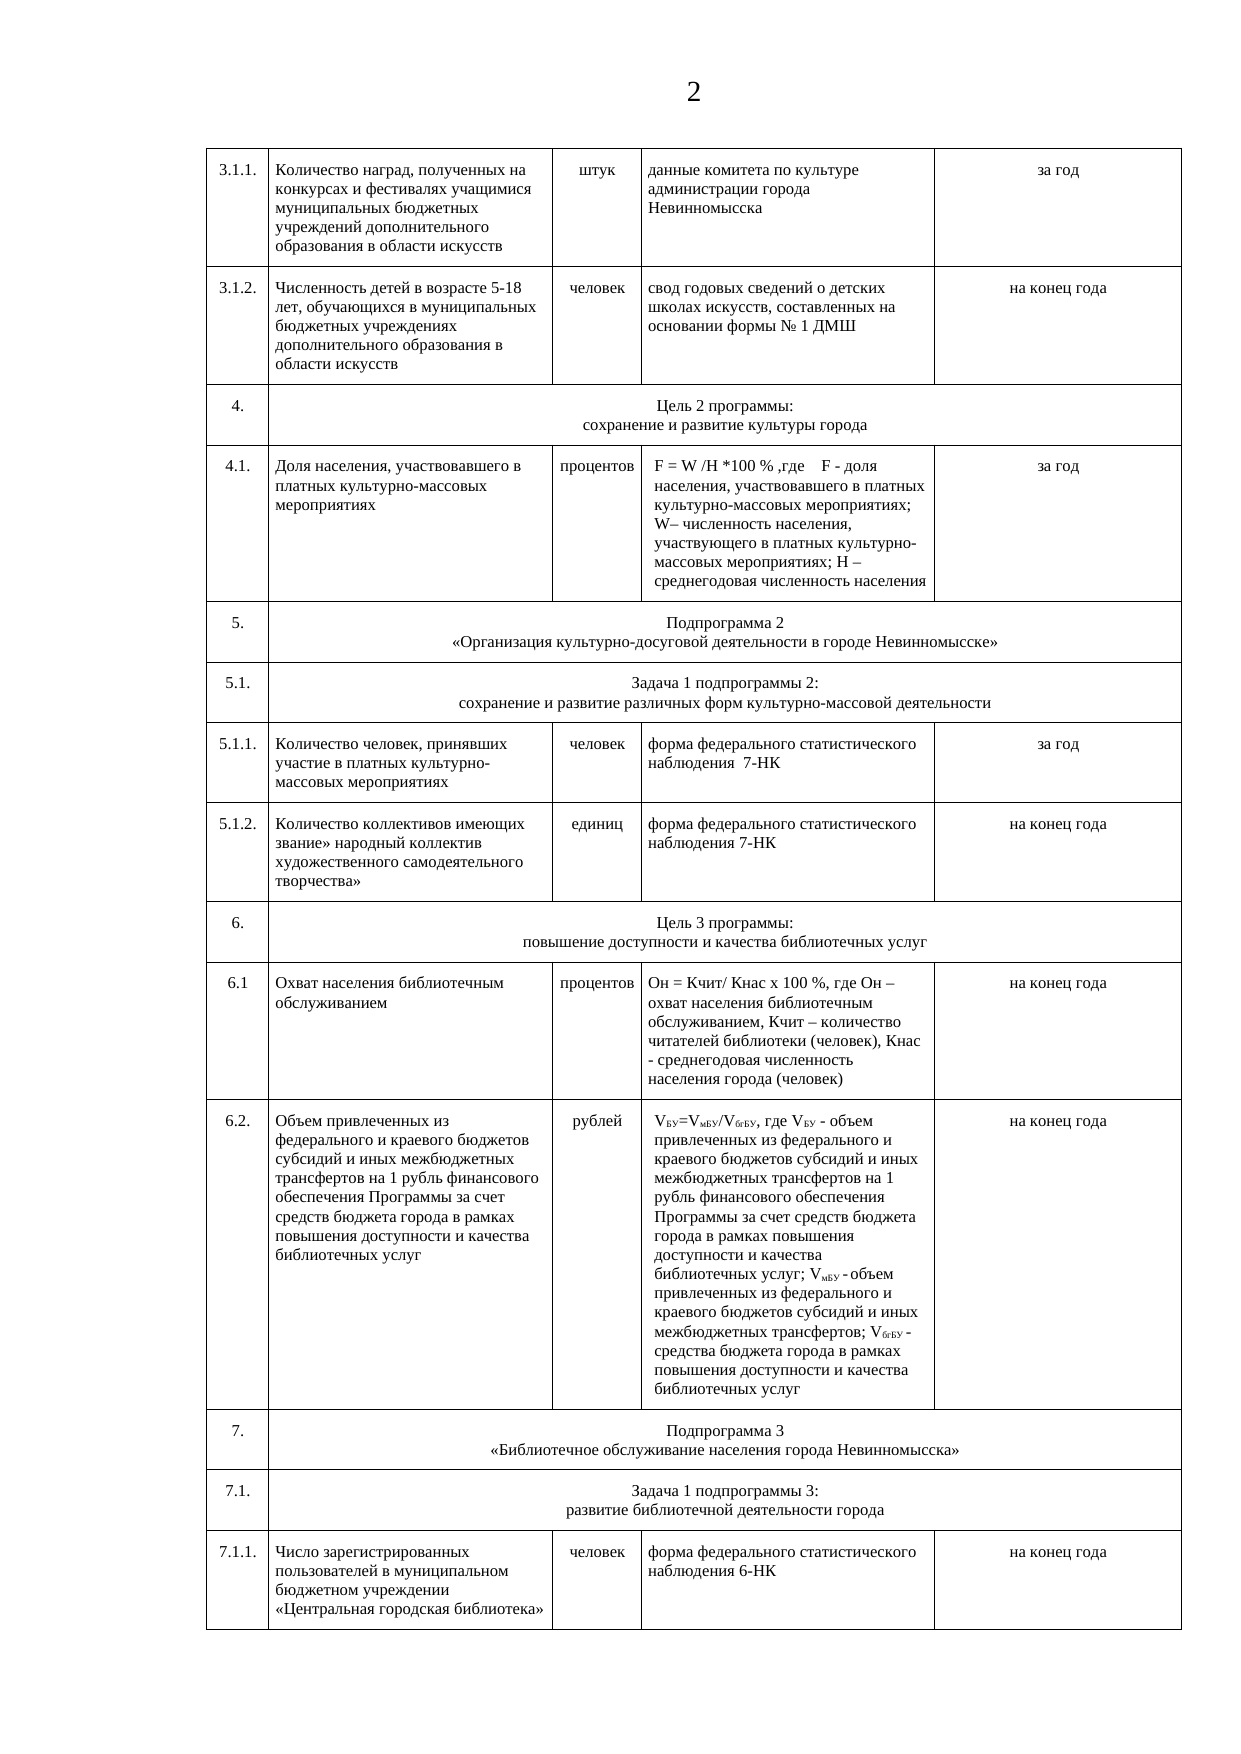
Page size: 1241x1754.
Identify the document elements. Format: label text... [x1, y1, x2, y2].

table_cell VБУ=VмБУ/VбгБУ, где VБУ - объем привлеченных из федерального и краевого бюджетов субсидий и иных межбюджетных трансфертов на 1 рубль финансового обеспечения Программы за счет средств бюджета города в рамках повышения доступности и качества библиотечных услуг; VмБУ - объем привлеченных из федерального и краевого бюджетов субсидий и иных межбюджетных трансфертов; VбгБУ - средства бюджета города в рамках повышения доступности и качества библиотечных услуг [642, 1100, 934, 1409]
table_cell Он = Кчит/ Кнас х 100 %, где Он – охват населения библиотечным обслуживанием, Кчит – количество читателей библиотеки (человек), Кнас - среднегодовая численность населения города (человек) [642, 963, 934, 1099]
table_cell 7.1. [207, 1470, 268, 1530]
table_cell 5.1.2. [207, 803, 268, 901]
table_cell Численность детей в возрасте 5-18 лет, обучающихся в муниципальных бюджетных учреждениях дополнительного образования в области искусств [269, 267, 552, 384]
table_cell данные комитета по культуре администрации города Невинномысска [642, 149, 934, 266]
table_cell форма федерального статистического наблюдения 7-НК [642, 723, 934, 802]
table_cell 7. [207, 1410, 268, 1469]
table_cell 7.1.1. [207, 1531, 268, 1629]
table_cell Объем привлеченных из федерального и краевого бюджетов субсидий и иных межбюджетных трансфертов на 1 рубль финансового обеспечения Программы за счет средств бюджета города в рамках повышения доступности и качества библиотечных услуг [269, 1100, 552, 1409]
table_cell 6. [207, 902, 268, 962]
table_cell свод годовых сведений о детских школах искусств, составленных на основании формы № 1 ДМШ [642, 267, 934, 384]
table_cell Задача 1 подпрограммы 3: развитие библиотечной деятельности города [269, 1470, 1181, 1530]
table_cell 5. [207, 602, 268, 662]
table_cell рублей [553, 1100, 641, 1409]
table_cell процентов [553, 446, 641, 601]
table_cell на конец года [935, 267, 1181, 384]
table_cell на конец года [935, 963, 1181, 1099]
table_cell 4. [207, 385, 268, 444]
table_cell за год [935, 723, 1181, 802]
table_cell 3.1.2. [207, 267, 268, 384]
table_cell Подпрограмма 3 «Библиотечное обслуживание населения города Невинномысска» [269, 1410, 1181, 1469]
table_cell Подпрограмма 2 «Организация культурно-досуговой деятельности в городе Невинномысске» [269, 602, 1181, 662]
table_cell за год [935, 149, 1181, 266]
table_cell 5.1.1. [207, 723, 268, 802]
table_cell штук [553, 149, 641, 266]
table_cell человек [553, 267, 641, 384]
table_cell 6.2. [207, 1100, 268, 1409]
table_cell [642, 1531, 934, 1629]
table_cell человек [553, 1531, 641, 1629]
table_cell на конец года [935, 1531, 1181, 1629]
table_cell на конец года [935, 803, 1181, 901]
table_cell единиц [553, 803, 641, 901]
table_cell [269, 1531, 552, 1629]
table_cell F = W /H *100 % ,где F - доля населения, участвовавшего в платных культурно-массовых мероприятиях; W– численность населения, участвующего в платных культурно-массовых мероприятиях; H – среднегодовая численность населения [642, 446, 934, 601]
table_cell Цель 2 программы: сохранение и развитие культуры города [269, 385, 1181, 444]
table_cell Задача 1 подпрограммы 2: сохранение и развитие различных форм культурно-массовой деятельности [269, 663, 1181, 722]
table_cell за год [935, 446, 1181, 601]
table_cell 6.1 [207, 963, 268, 1099]
table_cell Количество человек, принявших участие в платных культурно-массовых мероприятиях [269, 723, 552, 802]
table_cell Цель 3 программы: повышение доступности и качества библиотечных услуг [269, 902, 1181, 962]
table_cell Количество наград, полученных на конкурсах и фестивалях учащимися муниципальных бюджетных учреждений дополнительного образования в области искусств [269, 149, 552, 266]
table_cell на конец года [935, 1100, 1181, 1409]
table_cell Доля населения, участвовавшего в платных культурно-массовых мероприятиях [269, 446, 552, 601]
table_cell 5.1. [207, 663, 268, 722]
table_cell Количество коллективов имеющих звание» народный коллектив художественного самодеятельного творчества» [269, 803, 552, 901]
table_cell 3.1.1. [207, 149, 268, 266]
table_cell Охват населения библиотечным обслуживанием [269, 963, 552, 1099]
table_cell 4.1. [207, 446, 268, 601]
table_cell форма федерального статистического наблюдения 7-НК [642, 803, 934, 901]
table_cell человек [553, 723, 641, 802]
table_cell процентов [553, 963, 641, 1099]
